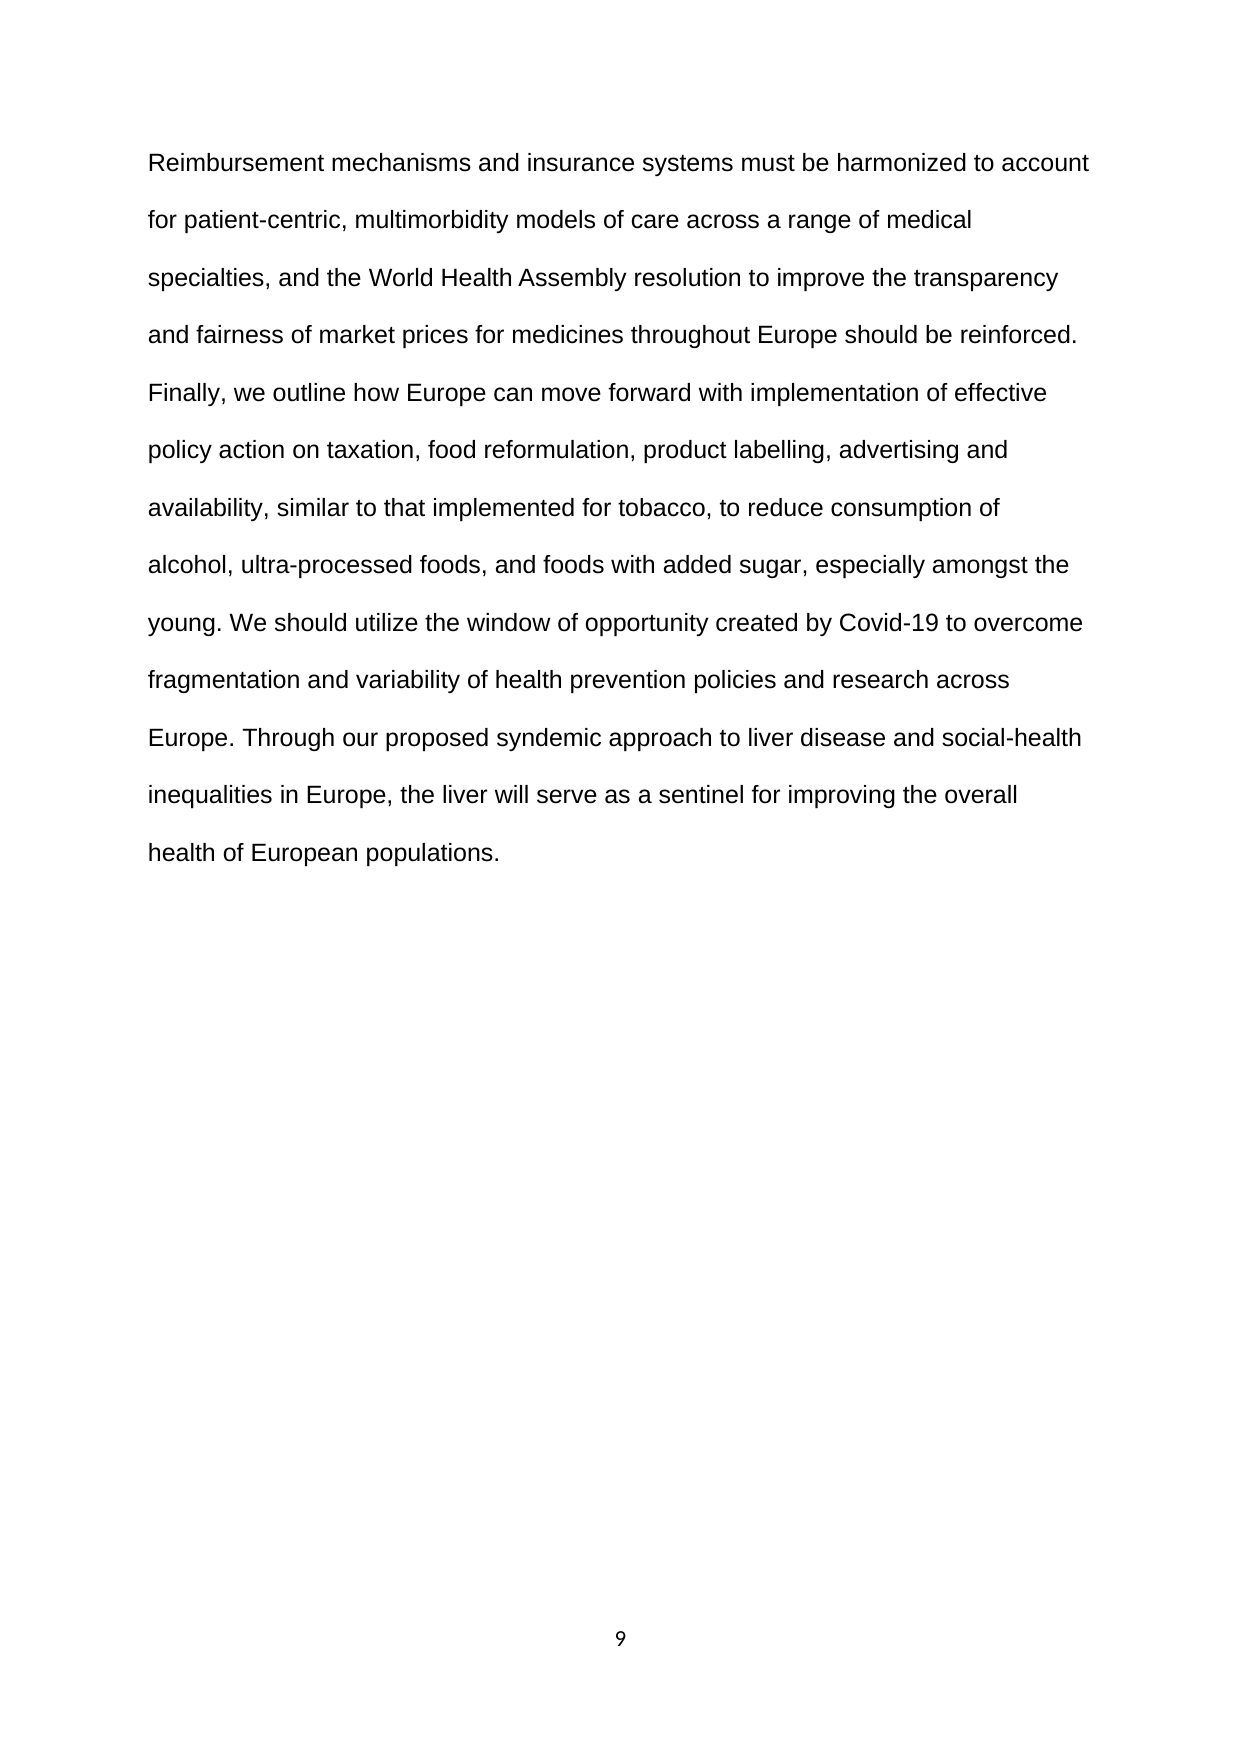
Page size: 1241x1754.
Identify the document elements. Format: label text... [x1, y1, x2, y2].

text Reimbursement mechanisms and insurance systems must be harmonized to account for patient-centric, multimorbidity models of care across a range of medical specialties, and the World Health Assembly resolution to improve the transparency and fairness of market prices for medicines throughout Europe should be reinforced. Finally, we outline how Europe can move forward with implementation of effective policy action on taxation, food reformulation, product labelling, advertising and availability, similar to that implemented for tobacco, to reduce consumption of alcohol, ultra-processed foods, and foods with added sugar, especially amongst the young. We should utilize the window of opportunity created by Covid-19 to overcome fragmentation and variability of health prevention policies and research across Europe. Through our proposed syndemic approach to liver disease and social-health inequalities in Europe, the liver will serve as a sentinel for improving the overall health of European populations. [148, 148, 1093, 866]
